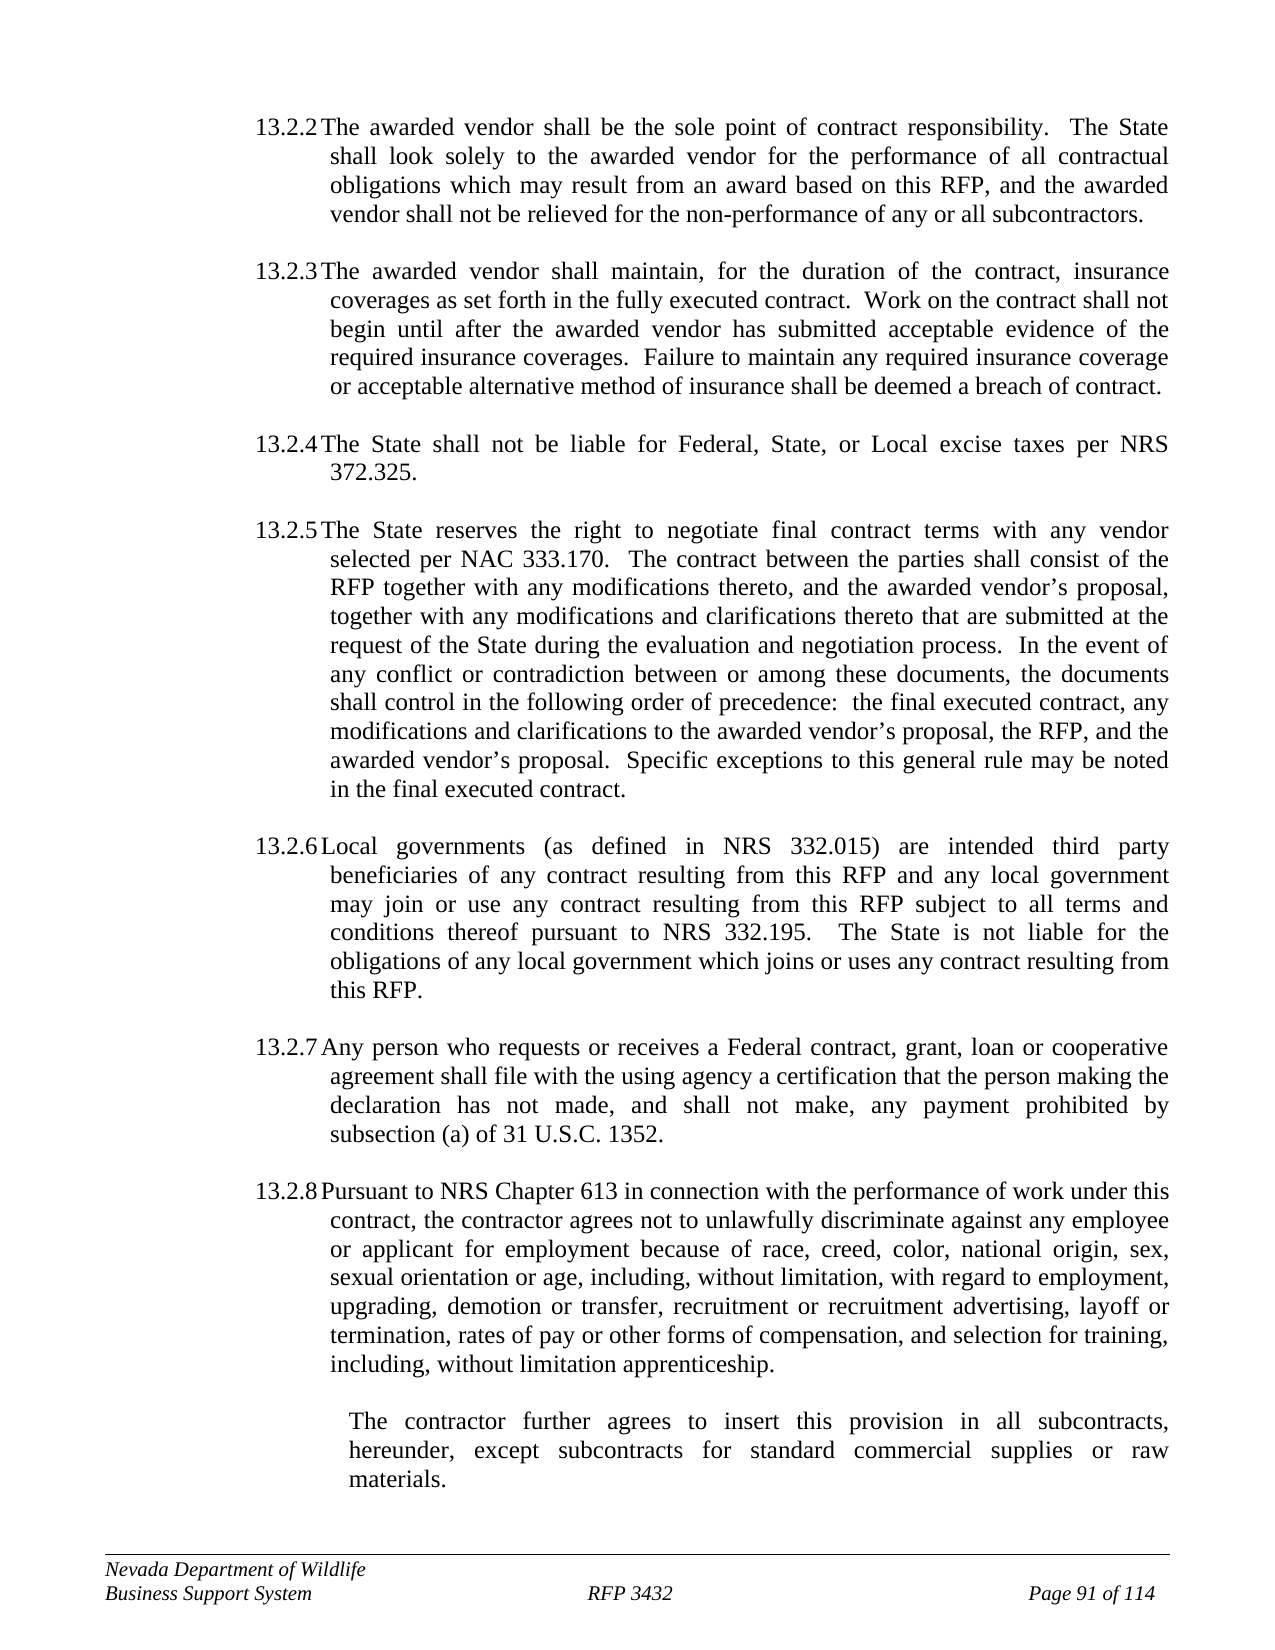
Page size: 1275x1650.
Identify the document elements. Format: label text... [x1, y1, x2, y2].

subtitle Any person who requests or receives a Federal contract, grant, loan or cooperative agreement shall file with the using agency a certification that the person making the declaration has not made, and shall not make, any payment prohibited by subsection (a) of 31 U.S.C. 1352. [255, 1032, 1170, 1147]
subtitle The awarded vendor shall be the sole point of contract responsibility. The State shall look solely to the awarded vendor for the performance of all contractual obligations which may result from an award based on this RFP, and the awarded vendor shall not be relieved for the non-performance of any or all subcontractors. [255, 112, 1170, 227]
subtitle The State reserves the right to negotiate final contract terms with any vendor selected per NAC 333.170. The contract between the parties shall consist of the RFP together with any modifications thereto, and the awarded vendor’s proposal, together with any modifications and clarifications thereto that are submitted at the request of the State during the evaluation and negotiation process. In the event of any conflict or contradiction between or among these documents, the documents shall control in the following order of precedence: the final executed contract, any modifications and clarifications to the awarded vendor’s proposal, the RFP, and the awarded vendor’s proposal. Specific exceptions to this general rule may be noted in the final executed contract. [255, 515, 1170, 802]
subtitle Local governments (as defined in NRS 332.015) are intended third party beneficiaries of any contract resulting from this RFP and any local government may join or use any contract resulting from this RFP subject to all terms and conditions thereof pursuant to NRS 332.195. The State is not liable for the obligations of any local government which joins or uses any contract resulting from this RFP. [255, 831, 1170, 1004]
subtitle The awarded vendor shall maintain, for the duration of the contract, insurance coverages as set forth in the fully executed contract. Work on the contract shall not begin until after the awarded vendor has submitted acceptable evidence of the required insurance coverages. Failure to maintain any required insurance coverage or acceptable alternative method of insurance shall be deemed a breach of contract. [255, 256, 1170, 400]
subtitle The State shall not be liable for Federal, State, or Local excise taxes per NRS 372.325. [255, 429, 1170, 486]
subtitle Pursuant to NRS Chapter 613 in connection with the performance of work under this contract, the contractor agrees not to unlawfully discriminate against any employee or applicant for employment because of race, creed, color, national origin, sex, sexual orientation or age, including, without limitation, with regard to employment, upgrading, demotion or transfer, recruitment or recruitment advertising, layoff or termination, rates of pay or other forms of compensation, and selection for training, including, without limitation apprenticeship. [255, 1176, 1170, 1377]
text The contractor further agrees to insert this provision in all subcontracts, hereunder, except subcontracts for standard commercial supplies or raw materials. [349, 1406, 1170, 1492]
